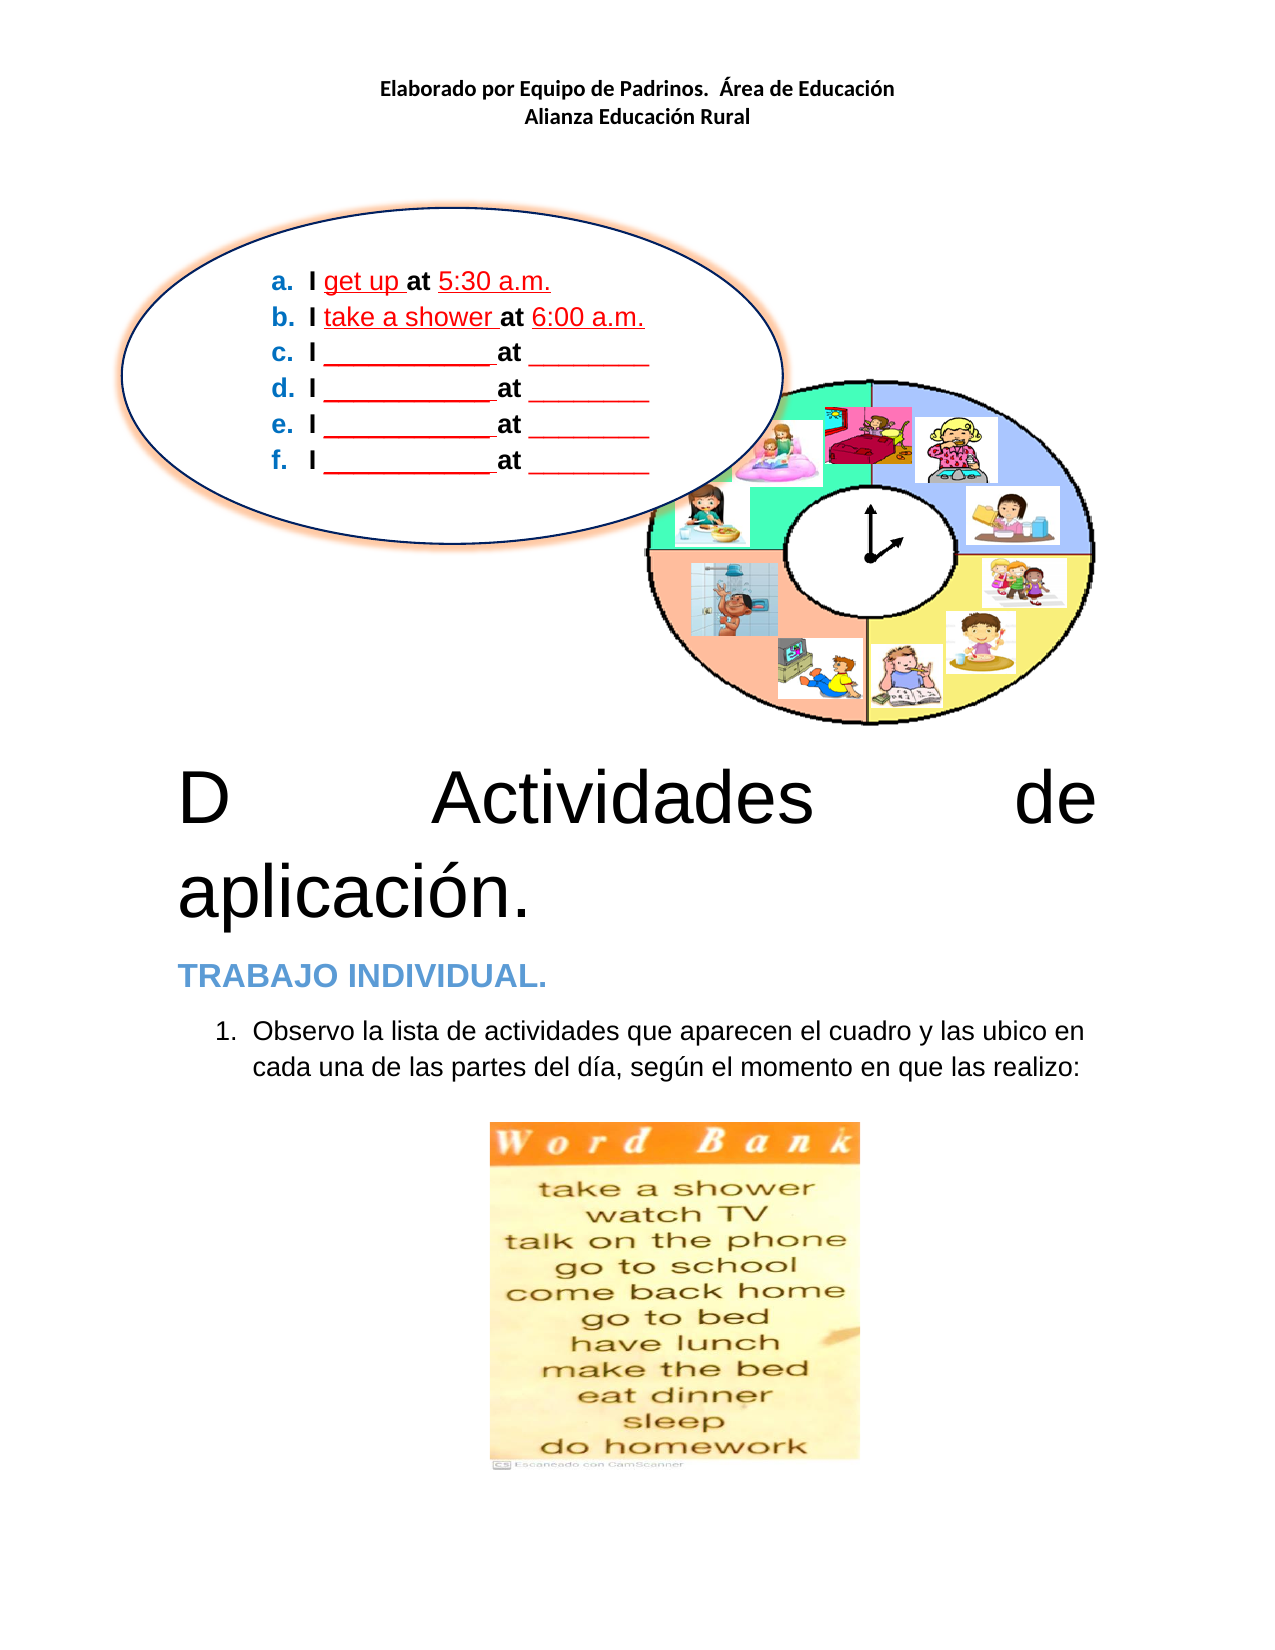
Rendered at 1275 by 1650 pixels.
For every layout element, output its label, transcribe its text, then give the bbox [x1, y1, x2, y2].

list Observo la lista de actividades que aparecen el cuadro y las ubico en cada una de las partes del día, según el momento en que las realizo: [215, 1014, 1098, 1082]
picture [489, 1122, 861, 1471]
picture [633, 370, 1098, 729]
text D Actividades de aplicación. [177, 753, 1098, 933]
text TRABAJO INDIVIDUAL. [177, 956, 1098, 995]
